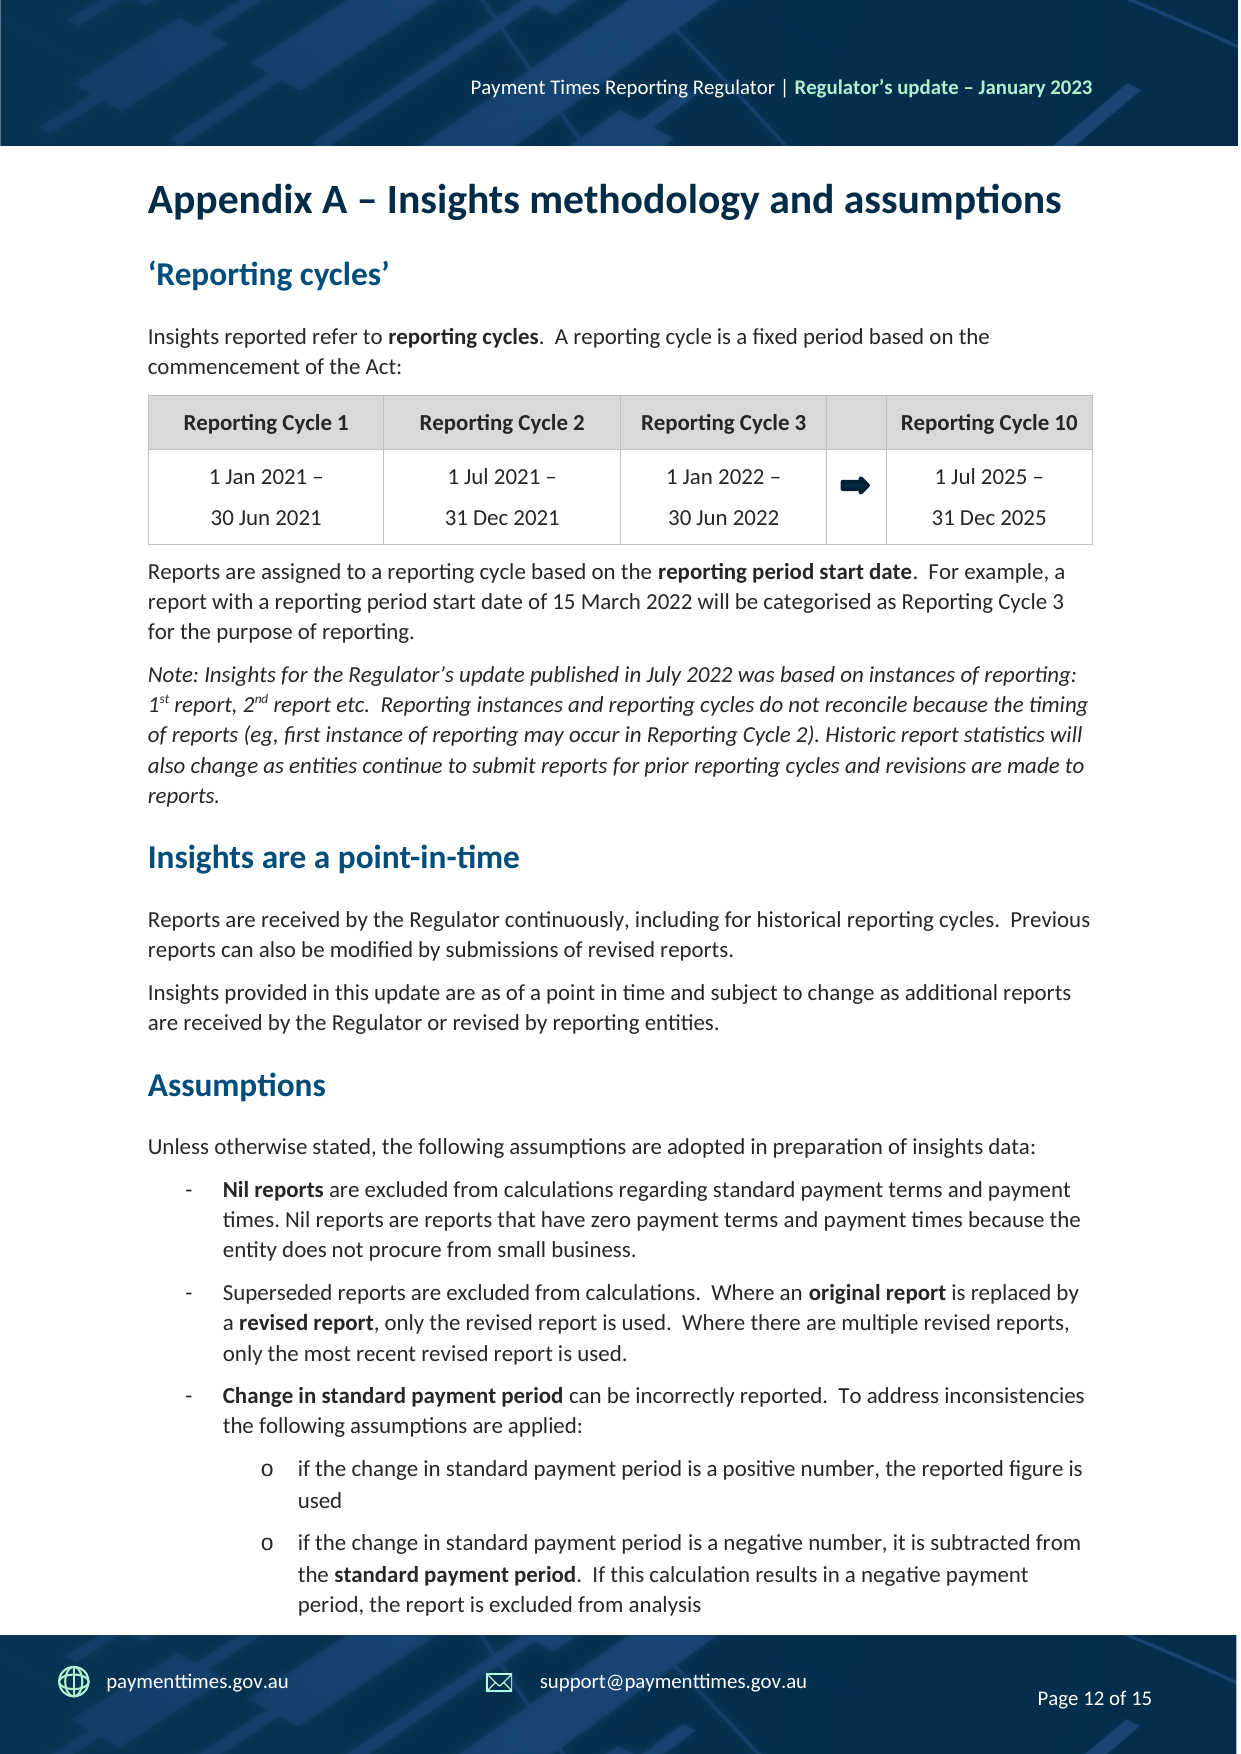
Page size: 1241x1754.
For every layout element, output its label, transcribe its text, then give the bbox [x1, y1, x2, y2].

text Reports are received by the Regulator continuously, including for historical reporting cycles. Previous reports can also be modified by submissions of revised reports. [148, 905, 1092, 963]
table_header Reporting Cycle 2 [384, 396, 620, 449]
table_cell [827, 450, 886, 543]
subtitle Appendix A – Insights methodology and assumptions [148, 173, 1092, 224]
subtitle Insights are a point-in-time [148, 836, 1092, 877]
table_header Reporting Cycle 1 [149, 396, 383, 449]
table_header [827, 396, 886, 449]
table_header Reporting Cycle 3 [621, 396, 826, 449]
table_header Reporting Cycle 10 [887, 396, 1092, 449]
text Note: Insights for the Regulator’s update published in July 2022 was based on instances of reporting: 1st report, 2nd report etc. Reporting instances and reporting cycles do not reconcile because the timing of reports (eg, first instance of reporting may occur in Reporting Cycle 2). Historic report statistics will also change as entities continue to submit reports for prior reporting cycles and revisions are made to reports. [148, 660, 1092, 809]
list if the change in standard payment period is a negative number, it is subtracted from the standard payment period. If this calculation results in a negative payment period, the report is excluded from analysis [260, 1528, 1092, 1618]
picture [0, 1635, 1237, 1754]
text Reports are assigned to a reporting cycle based on the reporting period start date. For example, a report with a reporting period start date of 15 March 2022 will be categorised as Reporting Cycle 3 for the purpose of reporting. [148, 557, 1092, 646]
list if the change in standard payment period is a positive number, the reported figure is used [260, 1454, 1092, 1514]
list Superseded reports are excluded from calculations. Where an original report is replaced by a revised report, only the revised report is used. Where there are multiple revised reports, only the most recent revised report is used. [185, 1278, 1092, 1367]
table_cell 1 Jan 2021 – 30 Jun 2021 [149, 450, 383, 543]
list Nil reports are excluded from calculations regarding standard payment terms and payment times. Nil reports are reports that have zero payment terms and payment times because the entity does not procure from small business. [185, 1175, 1092, 1264]
subtitle Assumptions [148, 1063, 1092, 1104]
text Unless otherwise stated, the following assumptions are adopted in preparation of insights data: [148, 1132, 1092, 1161]
table_cell 1 Jul 2025 – 31 Dec 2025 [887, 450, 1092, 543]
list Change in standard payment period can be incorrectly reported. To address inconsistencies the following assumptions are applied: [185, 1381, 1092, 1440]
picture [0, 0, 1238, 146]
table_cell 1 Jan 2022 – 30 Jun 2022 [621, 450, 826, 543]
text Insights reported refer to reporting cycles. A reporting cycle is a fixed period based on the commencement of the Act: [148, 322, 1092, 380]
text Insights provided in this update are as of a point in time and subject to change as additional reports are received by the Regulator or revised by reporting entities. [148, 978, 1092, 1036]
table_cell 1 Jul 2021 – 31 Dec 2021 [384, 450, 620, 543]
subtitle ‘Reporting cycles’ [148, 253, 1092, 294]
